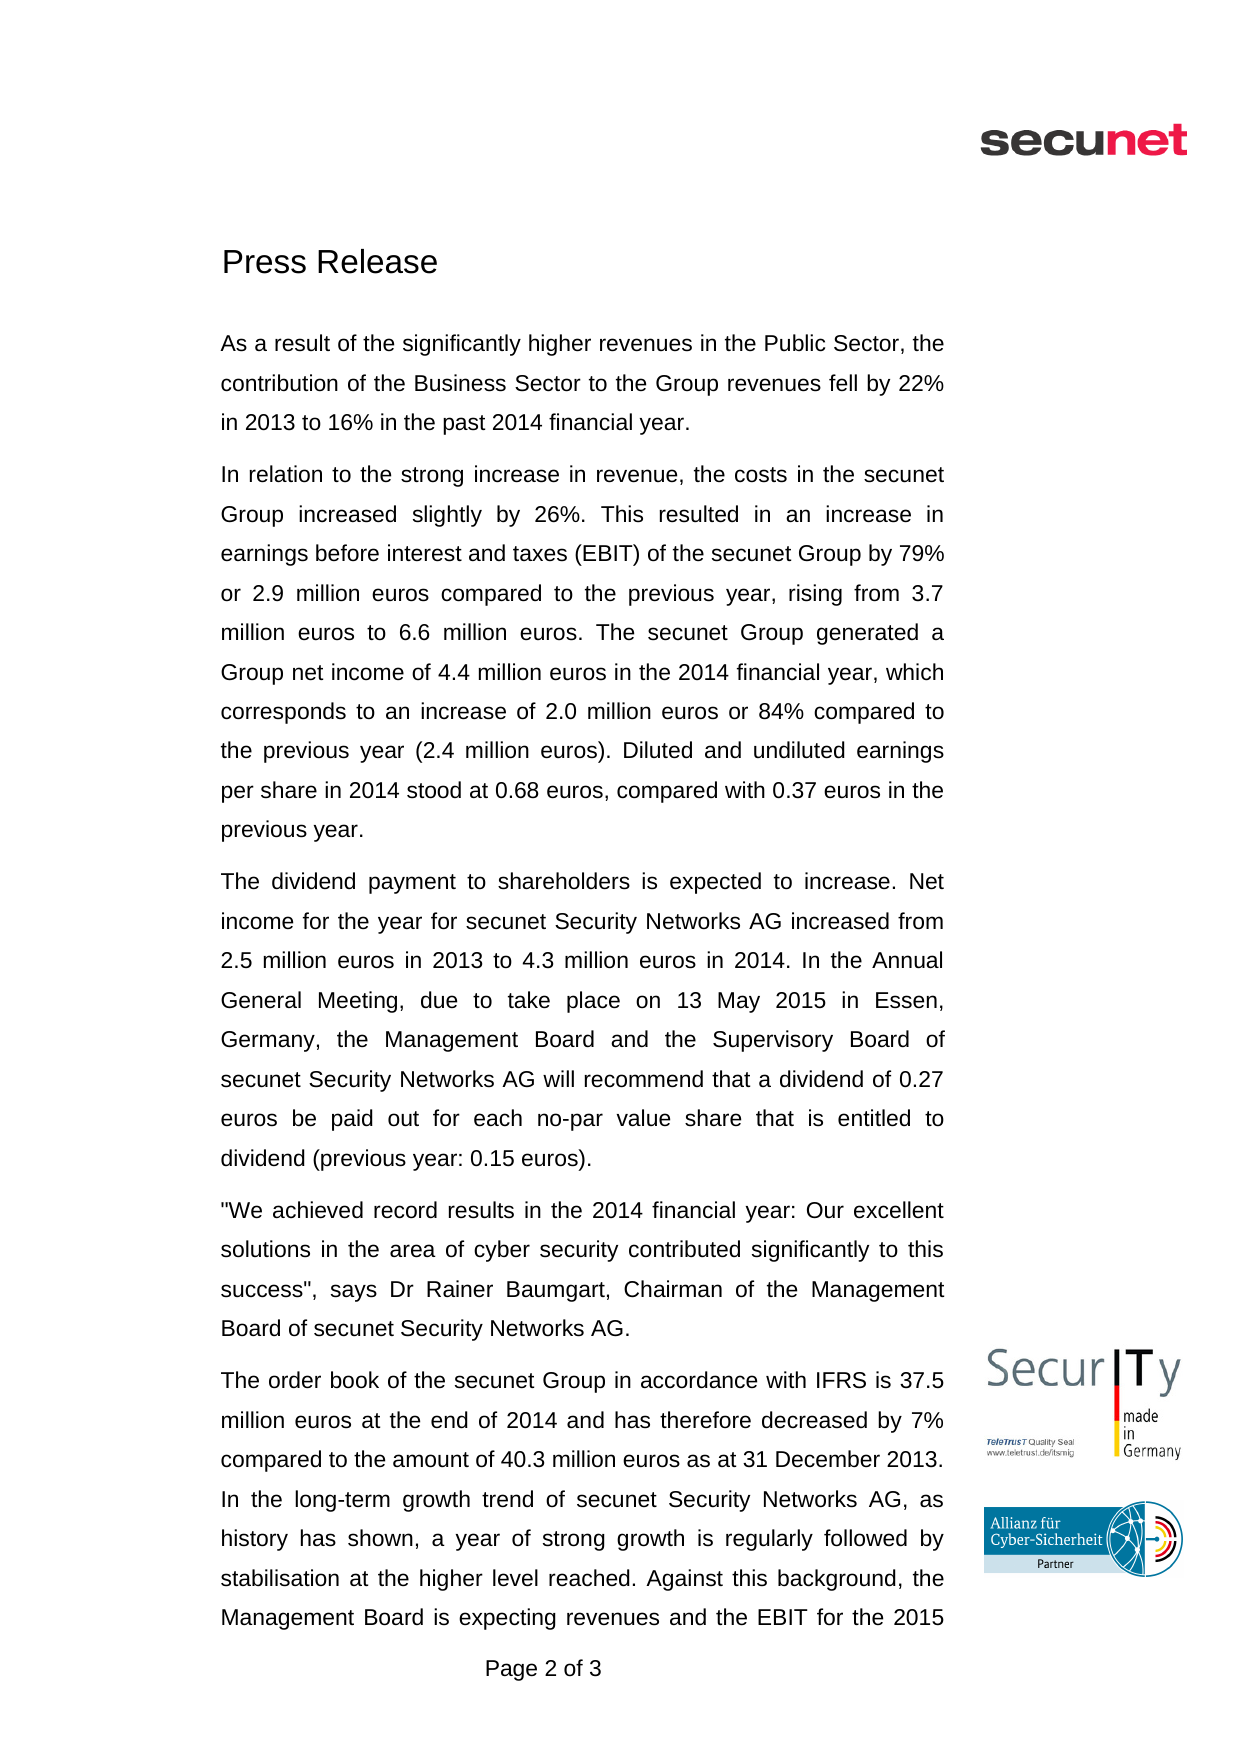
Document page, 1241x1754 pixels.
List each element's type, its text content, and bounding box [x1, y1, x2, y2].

text As a result of the significantly higher revenues in the Public Sector, the contribution of the Business Sector to the Group revenues fell by 22% in 2013 to 16% in the past 2014 financial year. [220, 330, 945, 435]
text The dividend payment to shareholders is expected to increase. Net income for the year for secunet Security Networks AG increased from 2.5 million euros in 2013 to 4.3 million euros in 2014. In the Annual General Meeting, due to take place on 13 May 2015 in Essen, Germany, the Management Board and the Supervisory Board of secunet Security Networks AG will recommend that a dividend of 0.27 euros be paid out for each no-par value share that is entitled to dividend (previous year: 0.15 euros). [220, 868, 945, 1171]
text "We achieved record results in the 2014 financial year: Our excellent solutions in the area of cyber security contributed significantly to this success", says Dr Rainer Baumgart, Chairman of the Management Board of secunet Security Networks AG. [220, 1197, 945, 1341]
picture [983, 1344, 1184, 1464]
picture [984, 1500, 1184, 1578]
text In relation to the strong increase in revenue, the costs in the secunet Group increased slightly by 26%. This resulted in an increase in earnings before interest and taxes (EBIT) of the secunet Group by 79% or 2.9 million euros compared to the previous year, rising from 3.7 million euros to 6.6 million euros. The secunet Group generated a Group net income of 4.4 million euros in the 2014 financial year, which corresponds to an increase of 2.0 million euros or 84% compared to the previous year (2.4 million euros). Diluted and undiluted earnings per share in 2014 stood at 0.68 euros, compared with 0.37 euros in the previous year. [220, 461, 945, 843]
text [220, 1367, 945, 1630]
picture [1136, 1544, 1140, 1555]
picture [984, 1555, 1142, 1578]
